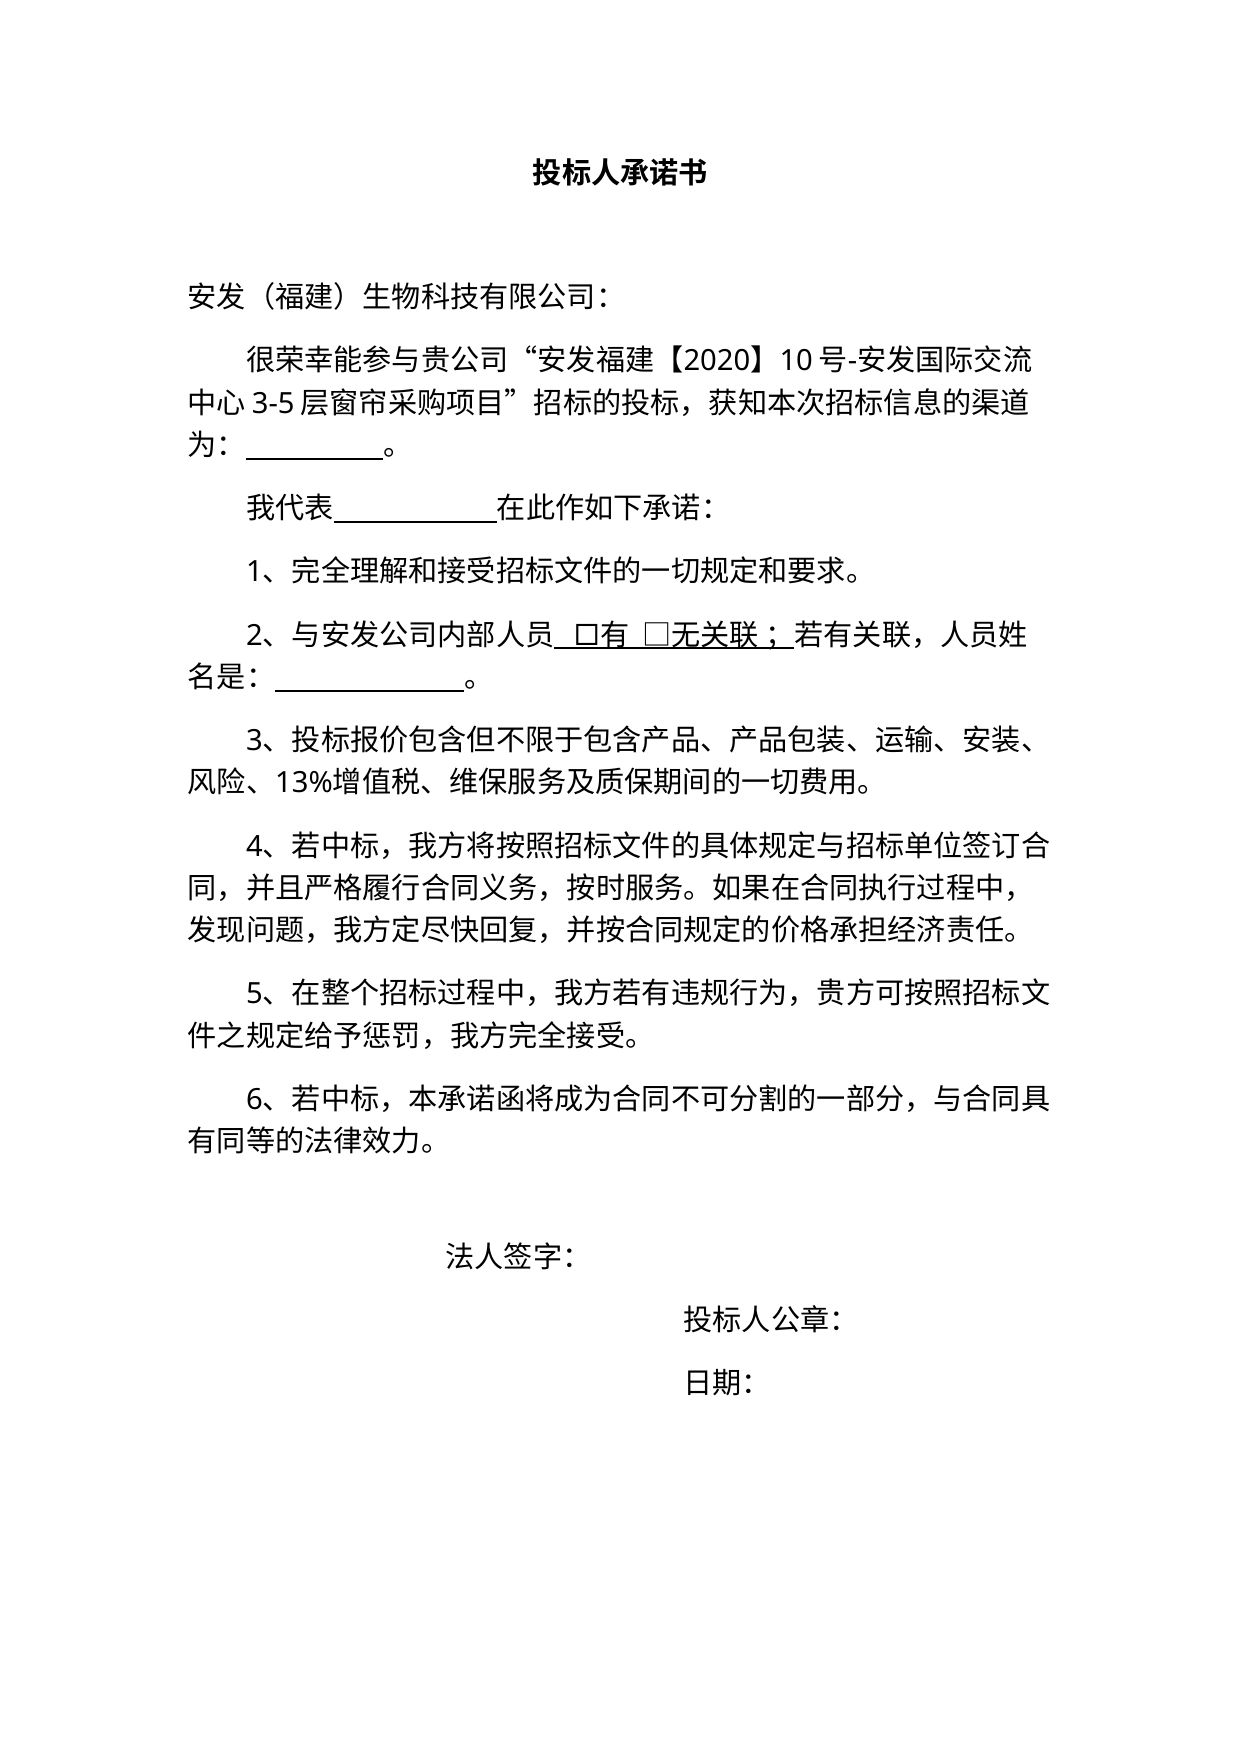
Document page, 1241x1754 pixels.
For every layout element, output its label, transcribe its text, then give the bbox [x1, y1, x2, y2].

text 2、与安发公司内部人员 有 □无关联 ；若有关联，人员姓名是： 。 [187, 611, 1053, 696]
text 投标人承诺书 [187, 150, 1053, 192]
text 投标人公章： [187, 1296, 1053, 1338]
text 3、投标报价包含但不限于包含产品、产品包装、运输、安装、风险、13%增值税、维保服务及质保期间的一切费用。 [187, 717, 1053, 801]
text 5、在整个招标过程中，我方若有违规行为，贵方可按照招标文件之规定给予惩罚，我方完全接受。 [187, 970, 1053, 1055]
text 我代表 在此作如下承诺： [187, 485, 1053, 527]
text 日期： [187, 1359, 1053, 1402]
text 安发（福建）生物科技有限公司： [187, 274, 1053, 316]
text 4、若中标，我方将按照招标文件的具体规定与招标单位签订合同，并且严格履行合同义务，按时服务。如果在合同执行过程中，发现问题，我方定尽快回复，并按合同规定的价格承担经济责任。 [187, 822, 1053, 949]
text 法人签字： [187, 1233, 1053, 1275]
text 很荣幸能参与贵公司“安发福建【2020】10号-安发国际交流中心3-5层窗帘采购项目”招标的投标，获知本次招标信息的渠道为： 。 [187, 337, 1053, 464]
text 1、完全理解和接受招标文件的一切规定和要求。 [187, 548, 1053, 590]
text 6、若中标，本承诺函将成为合同不可分割的一部分，与合同具有同等的法律效力。 [187, 1076, 1053, 1160]
